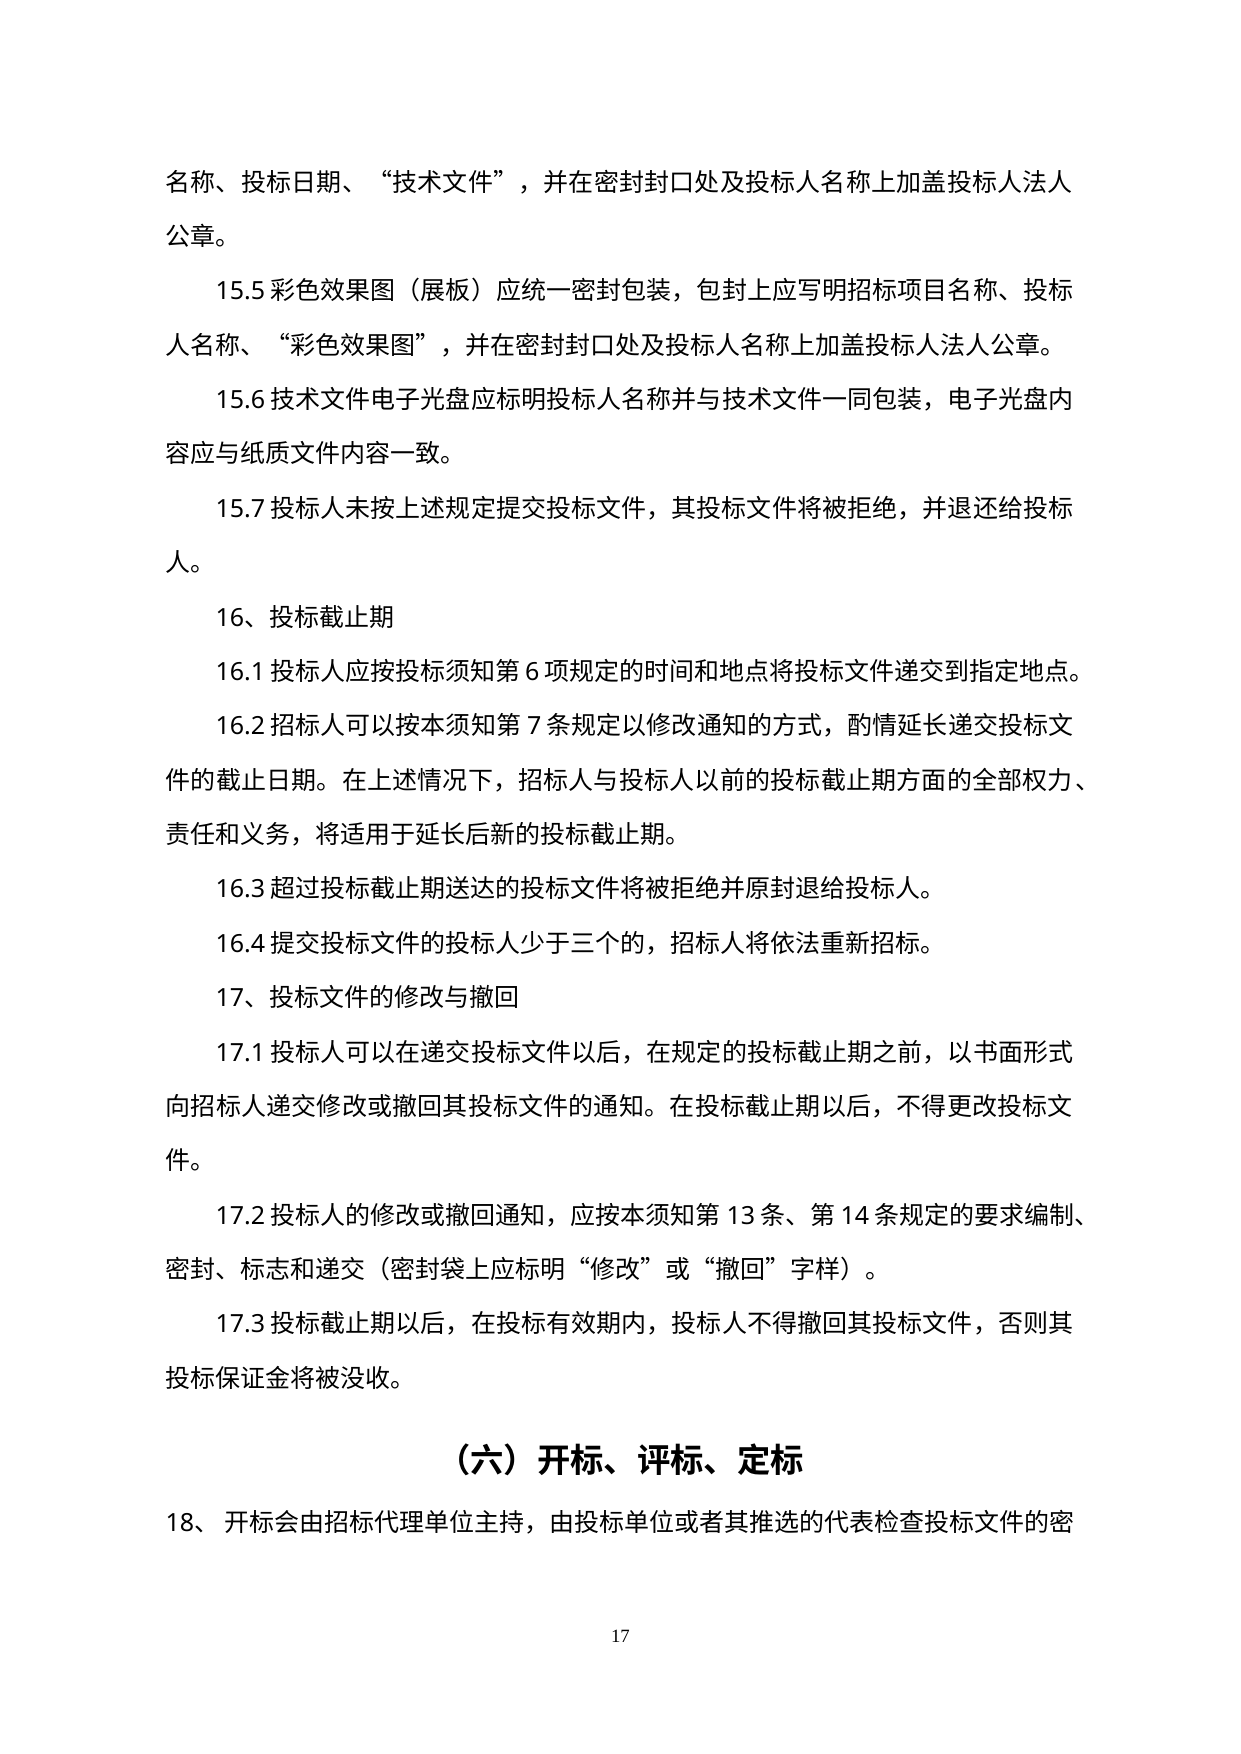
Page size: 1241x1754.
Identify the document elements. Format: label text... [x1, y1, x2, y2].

text 15.5彩色效果图（展板）应统一密封包装，包封上应写明招标项目名称、投标人名称、“彩色效果图”，并在密封封口处及投标人名称上加盖投标人法人公章。 [165, 271, 1075, 361]
text （六）开标、评标、定标 [165, 1425, 1075, 1490]
text 16、投标截止期 [165, 597, 1075, 633]
text 17.2投标人的修改或撤回通知，应按本须知第13条、第14条规定的要求编制、密封、标志和递交（密封袋上应标明“修改”或“撤回”字样）。 [165, 1195, 1075, 1286]
text 15.7投标人未按上述规定提交投标文件，其投标文件将被拒绝，并退还给投标人。 [165, 488, 1075, 579]
text 17.3投标截止期以后，在投标有效期内，投标人不得撤回其投标文件，否则其投标保证金将被没收。 [165, 1304, 1075, 1394]
text 17、投标文件的修改与撤回 [165, 978, 1075, 1014]
text 17.1投标人可以在递交投标文件以后，在规定的投标截止期之前，以书面形式向招标人递交修改或撤回其投标文件的通知。在投标截止期以后，不得更改投标文件。 [165, 1032, 1075, 1177]
text 16.1投标人应按投标须知第6项规定的时间和地点将投标文件递交到指定地点。 [165, 651, 1075, 688]
text 15.6技术文件电子光盘应标明投标人名称并与技术文件一同包装，电子光盘内容应与纸质文件内容一致。 [165, 379, 1075, 470]
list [165, 1503, 1075, 1539]
text 16.3超过投标截止期送达的投标文件将被拒绝并原封退给投标人。 [165, 869, 1075, 905]
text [165, 162, 1075, 253]
text 16.4提交投标文件的投标人少于三个的，招标人将依法重新招标。 [165, 923, 1075, 959]
text 16.2招标人可以按本须知第7条规定以修改通知的方式，酌情延长递交投标文件的截止日期。在上述情况下，招标人与投标人以前的投标截止期方面的全部权力、责任和义务，将适用于延长后新的投标截止期。 [165, 706, 1075, 851]
